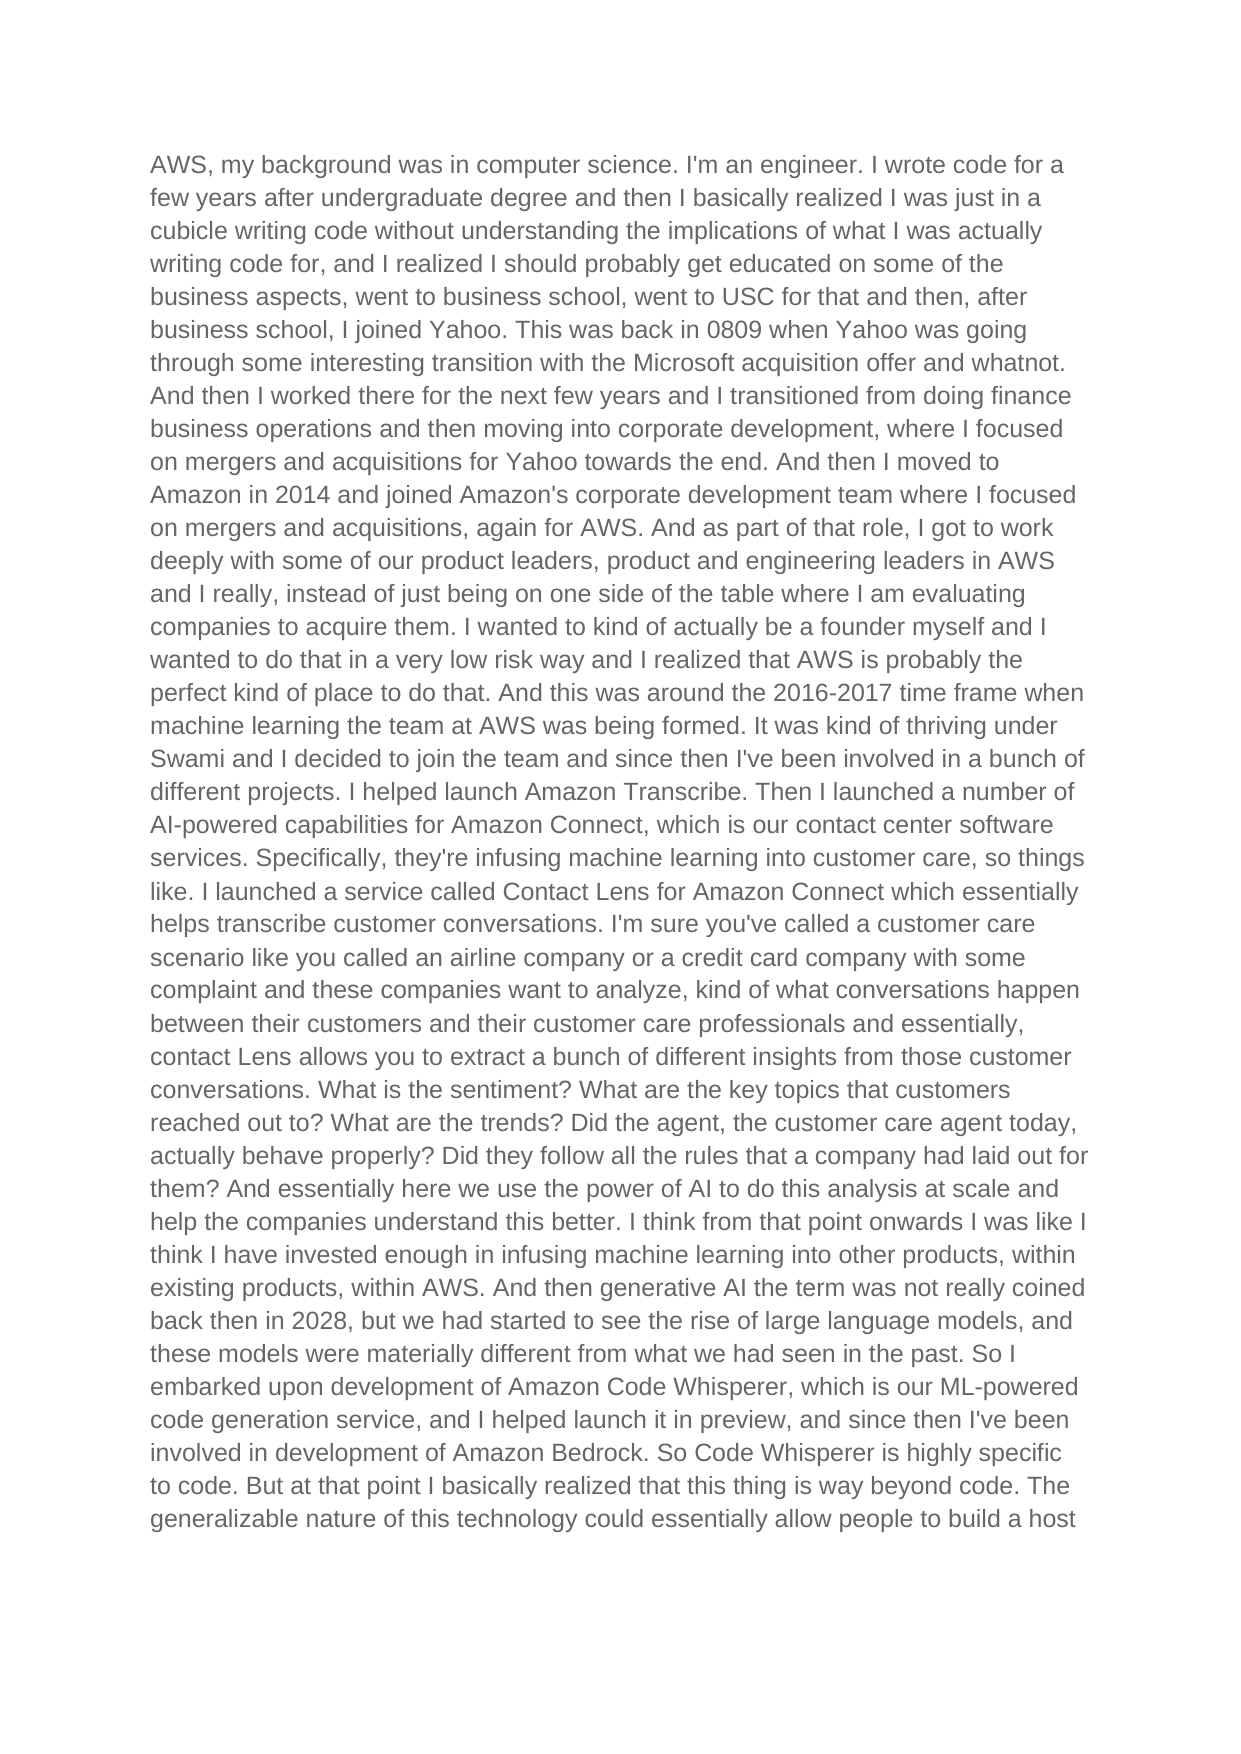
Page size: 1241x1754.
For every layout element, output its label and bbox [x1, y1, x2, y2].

text [150, 150, 1090, 1564]
